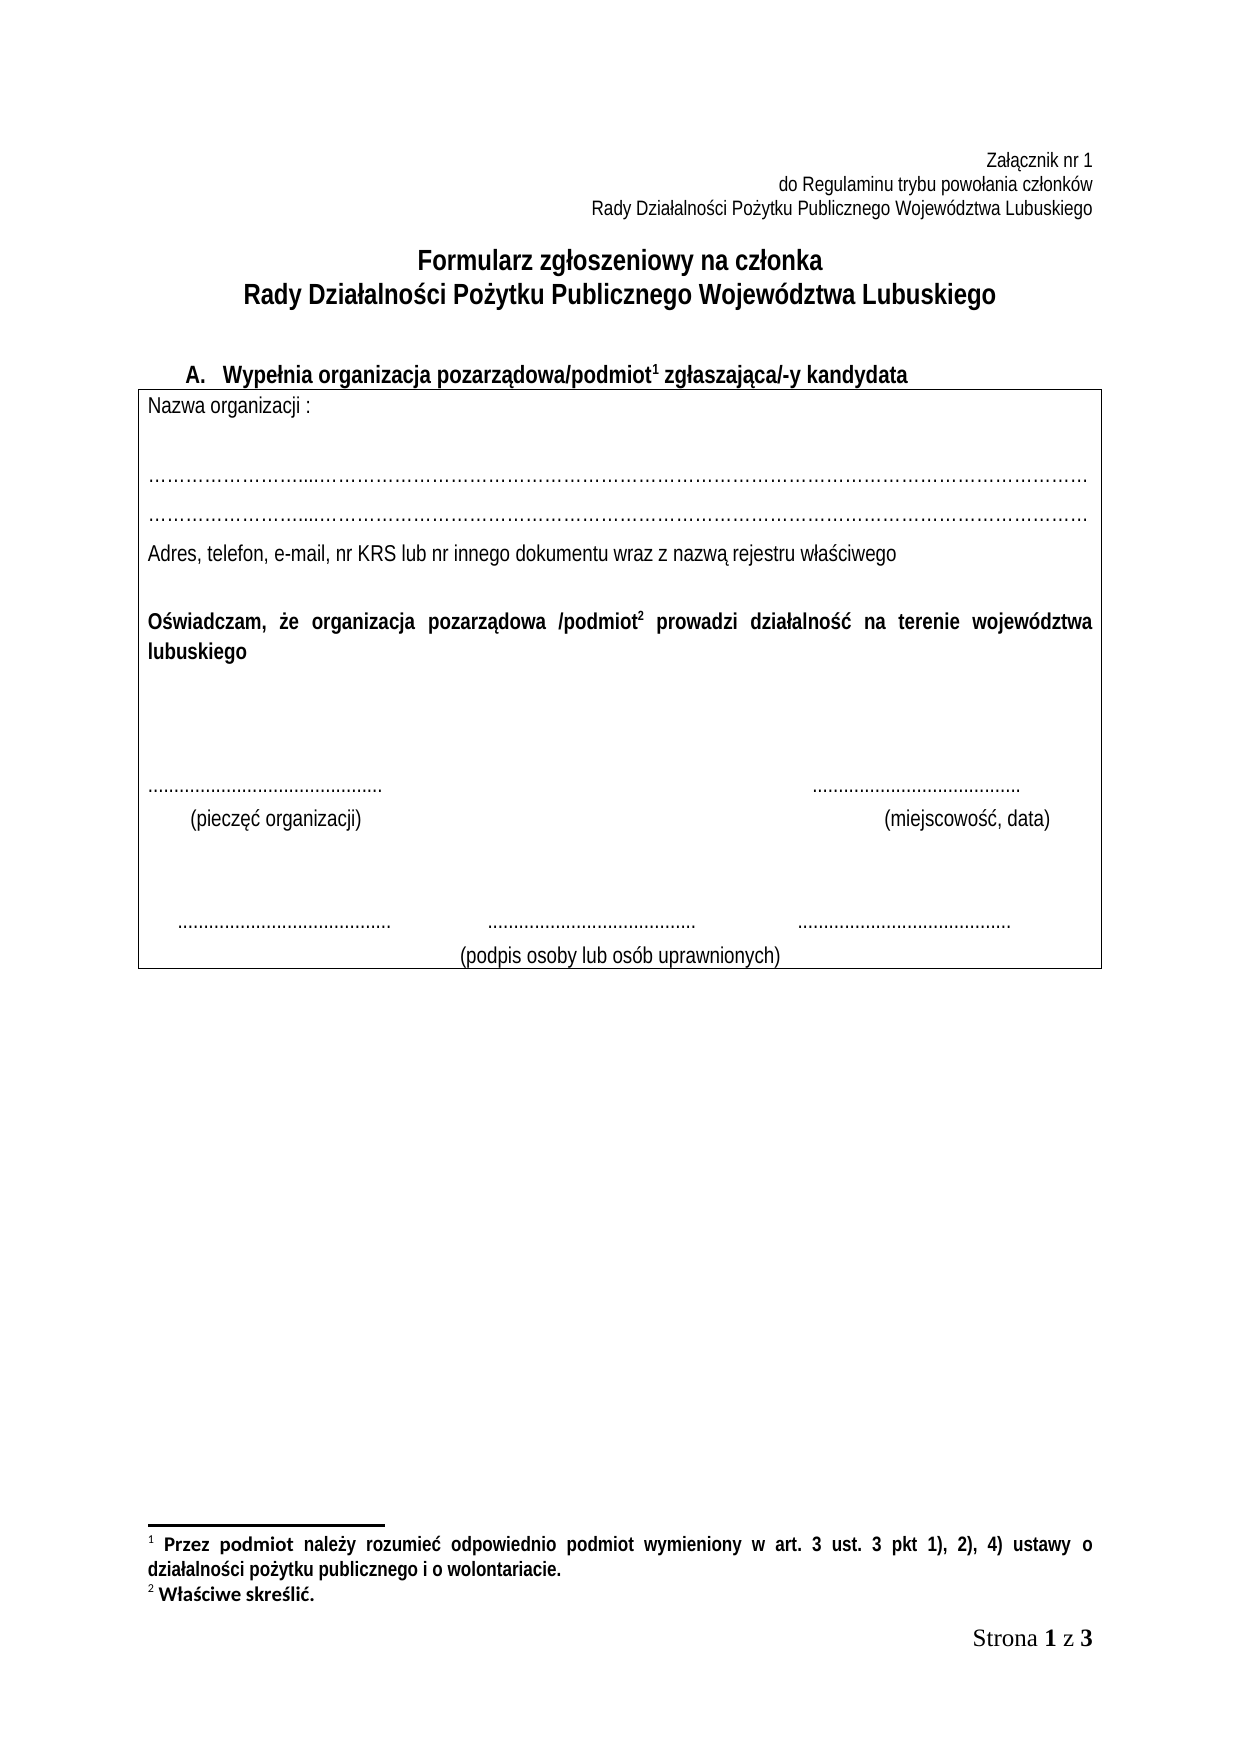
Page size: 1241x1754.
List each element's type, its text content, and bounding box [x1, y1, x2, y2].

text (podpis osoby lub osób uprawnionych) [139, 938, 1101, 968]
text Rady Działalności Pożytku Publicznego Województwa Lubuskiego [148, 277, 1093, 310]
text Nazwa organizacji : [139, 390, 1101, 418]
text ............................................. ........................................ [139, 768, 1101, 797]
text ……………………....…………………………………………………………………………………………………………… [139, 497, 1101, 526]
text Rady Działalności Pożytku Publicznego Województwa Lubuskiego [148, 196, 1093, 219]
text Formularz zgłoszeniowy na członka [148, 243, 1093, 277]
text (pieczęć organizacji) (miejscowość, data) [139, 802, 1101, 831]
list Wypełnia organizacja pozarządowa/podmiot zgłaszająca/-y kandydata [185, 360, 1093, 389]
text Oświadczam, że organizacja pozarządowa /podmiot prowadzi działalność na terenie województwa lubuskiego [139, 605, 1101, 664]
text do Regulaminu trybu powołania członków [148, 172, 1093, 196]
text ……………………....…………………………………………………………………………………………………………… [139, 457, 1101, 487]
text Adres, telefon, e-mail, nr KRS lub nr innego dokumentu wraz z nazwą rejestru właściwego [139, 536, 1101, 566]
text Załącznik nr 1 [148, 148, 1093, 172]
text ......................................... ........................................ ......................................... [139, 904, 1101, 934]
